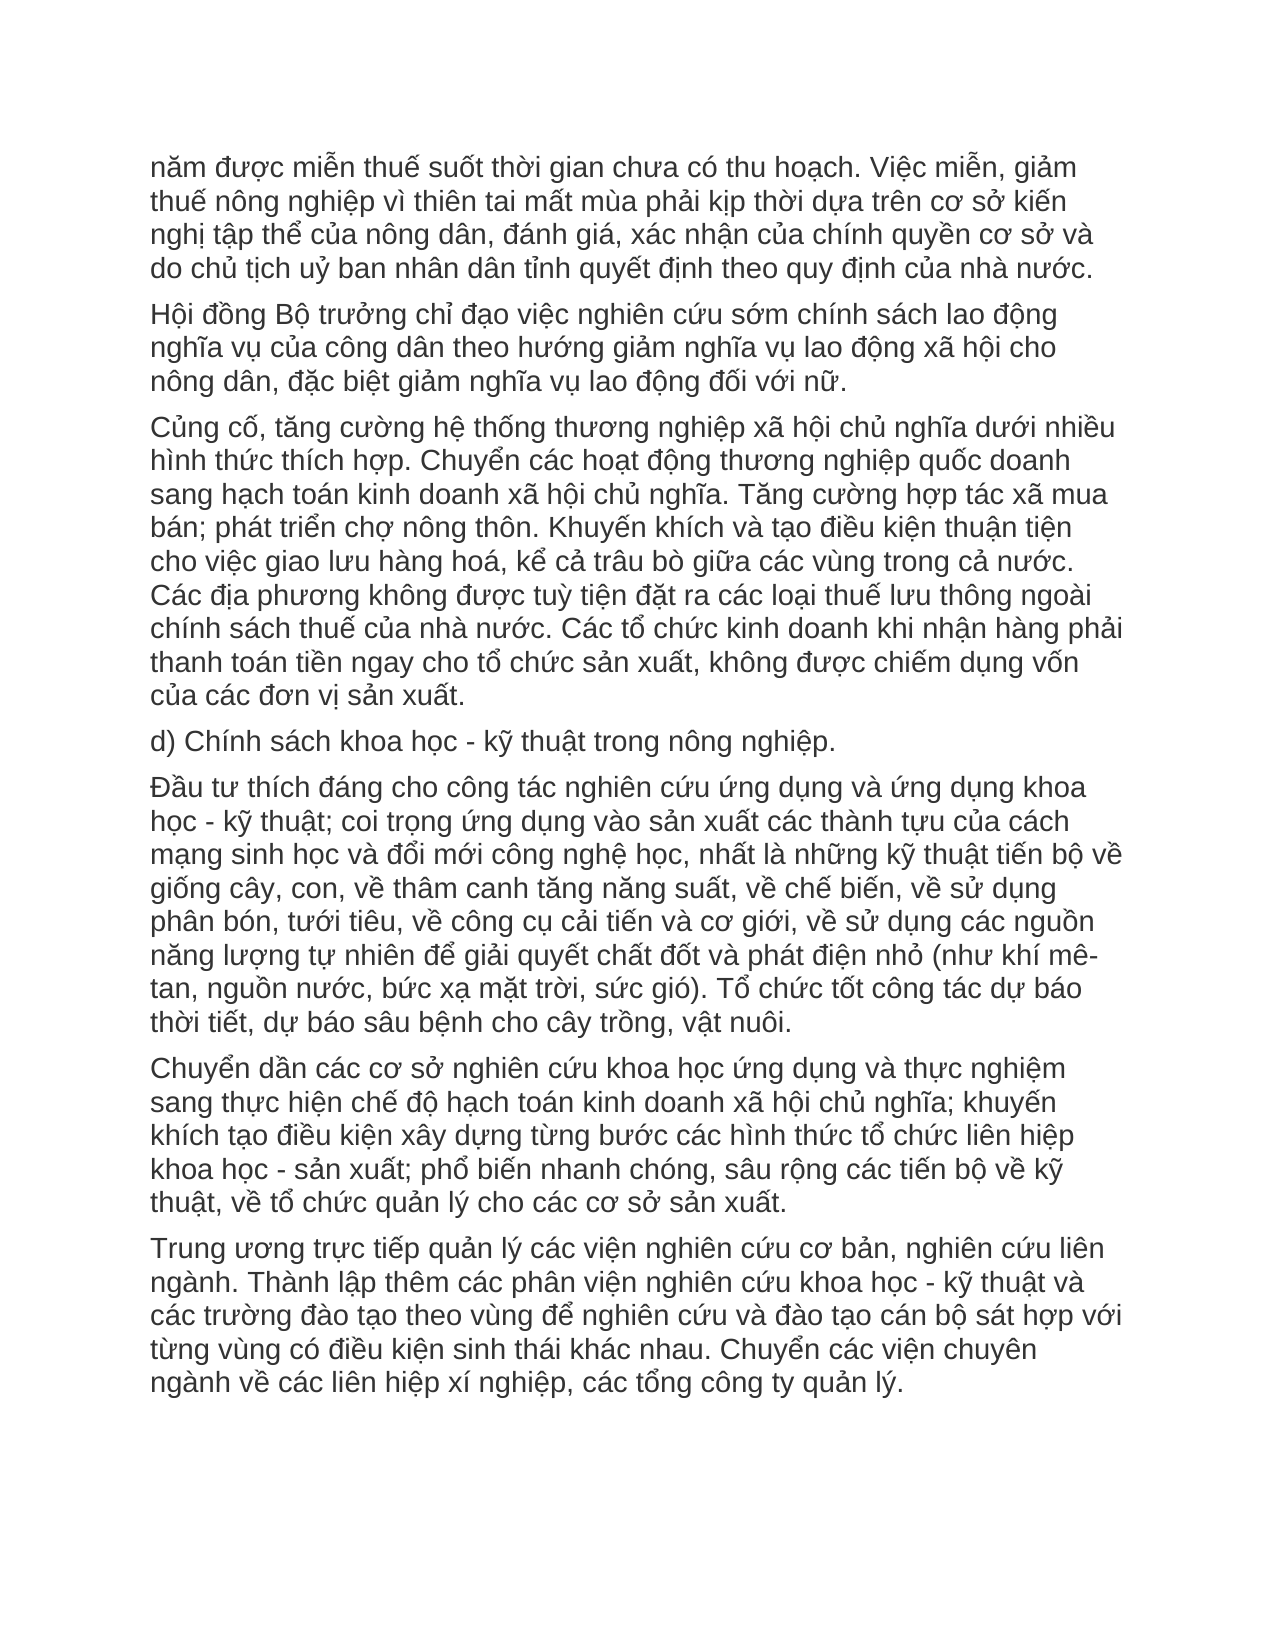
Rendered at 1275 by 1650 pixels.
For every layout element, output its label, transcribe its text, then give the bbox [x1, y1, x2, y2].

text d) Chính sách khoa học - kỹ thuật trong nông nghiệp. [150, 724, 1125, 758]
text Hội đồng Bộ trưởng chỉ đạo việc nghiên cứu sớm chính sách lao động nghĩa vụ của công dân theo hướng giảm nghĩa vụ lao động xã hội cho nông dân, đặc biệt giảm nghĩa vụ lao động đối với nữ. [150, 297, 1125, 397]
text Trung ương trực tiếp quản lý các viện nghiên cứu cơ bản, nghiên cứu liên ngành. Thành lập thêm các phân viện nghiên cứu khoa học - kỹ thuật và các trường đào tạo theo vùng để nghiên cứu và đào tạo cán bộ sát hợp với từng vùng có điều kiện sinh thái khác nhau. Chuyển các viện chuyên ngành về các liên hiệp xí nghiệp, các tổng công ty quản lý. [150, 1231, 1125, 1399]
text Chuyển dần các cơ sở nghiên cứu khoa học ứng dụng và thực nghiệm sang thực hiện chế độ hạch toán kinh doanh xã hội chủ nghĩa; khuyến khích tạo điều kiện xây dựng từng bước các hình thức tổ chức liên hiệp khoa học - sản xuất; phổ biến nhanh chóng, sâu rộng các tiến bộ về kỹ thuật, về tổ chức quản lý cho các cơ sở sản xuất. [150, 1051, 1125, 1219]
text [150, 150, 1125, 284]
text Đầu tư thích đáng cho công tác nghiên cứu ứng dụng và ứng dụng khoa học - kỹ thuật; coi trọng ứng dụng vào sản xuất các thành tựu của cách mạng sinh học và đổi mới công nghệ học, nhất là những kỹ thuật tiến bộ về giống cây, con, về thâm canh tăng năng suất, về chế biến, về sử dụng phân bón, tưới tiêu, về công cụ cải tiến và cơ giới, về sử dụng các nguồn năng lượng tự nhiên để giải quyết chất đốt và phát điện nhỏ (như khí mê-tan, nguồn nước, bức xạ mặt trời, sức gió). Tổ chức tốt công tác dự báo thời tiết, dự báo sâu bệnh cho cây trồng, vật nuôi. [150, 770, 1125, 1038]
text Củng cố, tăng cường hệ thống thương nghiệp xã hội chủ nghĩa dưới nhiều hình thức thích hợp. Chuyển các hoạt động thương nghiệp quốc doanh sang hạch toán kinh doanh xã hội chủ nghĩa. Tăng cường hợp tác xã mua bán; phát triển chợ nông thôn. Khuyến khích và tạo điều kiện thuận tiện cho việc giao lưu hàng hoá, kể cả trâu bò giữa các vùng trong cả nước. Các địa phương không được tuỳ tiện đặt ra các loại thuế lưu thông ngoài chính sách thuế của nhà nước. Các tổ chức kinh doanh khi nhận hàng phải thanh toán tiền ngay cho tổ chức sản xuất, không được chiếm dụng vốn của các đơn vị sản xuất. [150, 410, 1125, 712]
